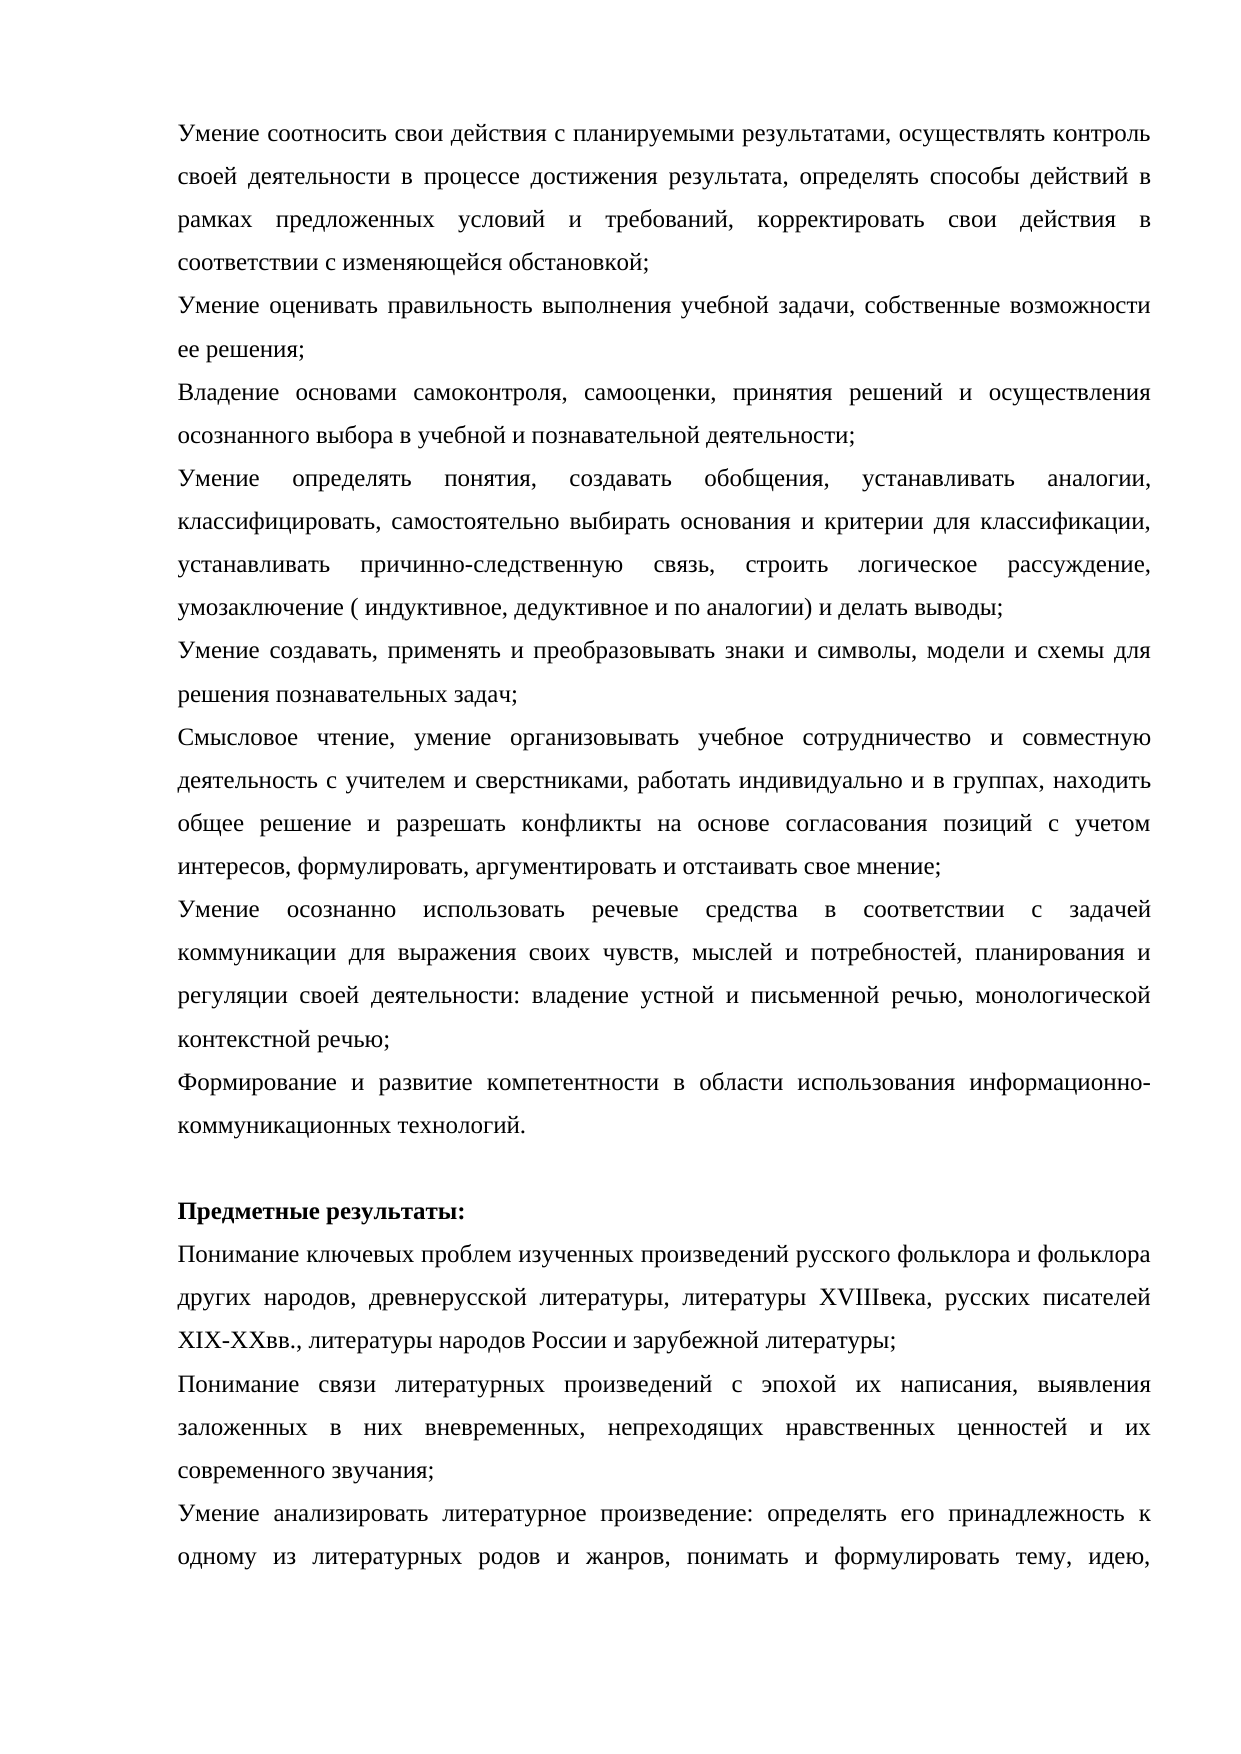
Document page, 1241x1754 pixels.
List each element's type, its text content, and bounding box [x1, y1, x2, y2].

text Смысловое чтение, умение организовывать учебное сотрудничество и совместную деятельность с учителем и сверстниками, работать индивидуально и в группах, находить общее решение и разрешать конфликты на основе согласования позиций с учетом интересов, формулировать, аргументировать и отстаивать свое мнение; [177, 722, 1152, 880]
text Понимание связи литературных произведений с эпохой их написания, выявления заложенных в них вневременных, непреходящих нравственных ценностей и их современного звучания; [177, 1369, 1152, 1484]
text Умение создавать, применять и преобразовывать знаки и символы, модели и схемы для решения познавательных задач; [177, 636, 1152, 707]
text Владение основами самоконтроля, самооценки, принятия решений и осуществления осознанного выбора в учебной и познавательной деятельности; [177, 377, 1152, 449]
text Умение определять понятия, создавать обобщения, устанавливать аналогии, классифицировать, самостоятельно выбирать основания и критерии для классификации, устанавливать причинно-следственную связь, строить логическое рассуждение, умозаключение ( индуктивное, дедуктивное и по аналогии) и делать выводы; [177, 463, 1152, 621]
text Предметные результаты: [177, 1196, 1152, 1225]
text Умение оценивать правильность выполнения учебной задачи, собственные возможности ее решения; [177, 291, 1152, 362]
text Понимание ключевых проблем изученных произведений русского фольклора и фольклора других народов, древнерусской литературы, литературы XVIIIвека, русских писателей XIX-XXвв., литературы народов России и зарубежной литературы; [177, 1239, 1152, 1354]
text Умение осознанно использовать речевые средства в соответствии с задачей коммуникации для выражения своих чувств, мыслей и потребностей, планирования и регуляции своей деятельности: владение устной и письменной речью, монологической контекстной речью; [177, 894, 1152, 1052]
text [177, 1498, 1152, 1570]
text Умение соотносить свои действия с планируемыми результатами, осуществлять контроль своей деятельности в процессе достижения результата, определять способы действий в рамках предложенных условий и требований, корректировать свои действия в соответствии с изменяющейся обстановкой; [177, 118, 1152, 276]
text Формирование и развитие компетентности в области использования информационно-коммуникационных технологий. [177, 1067, 1152, 1139]
